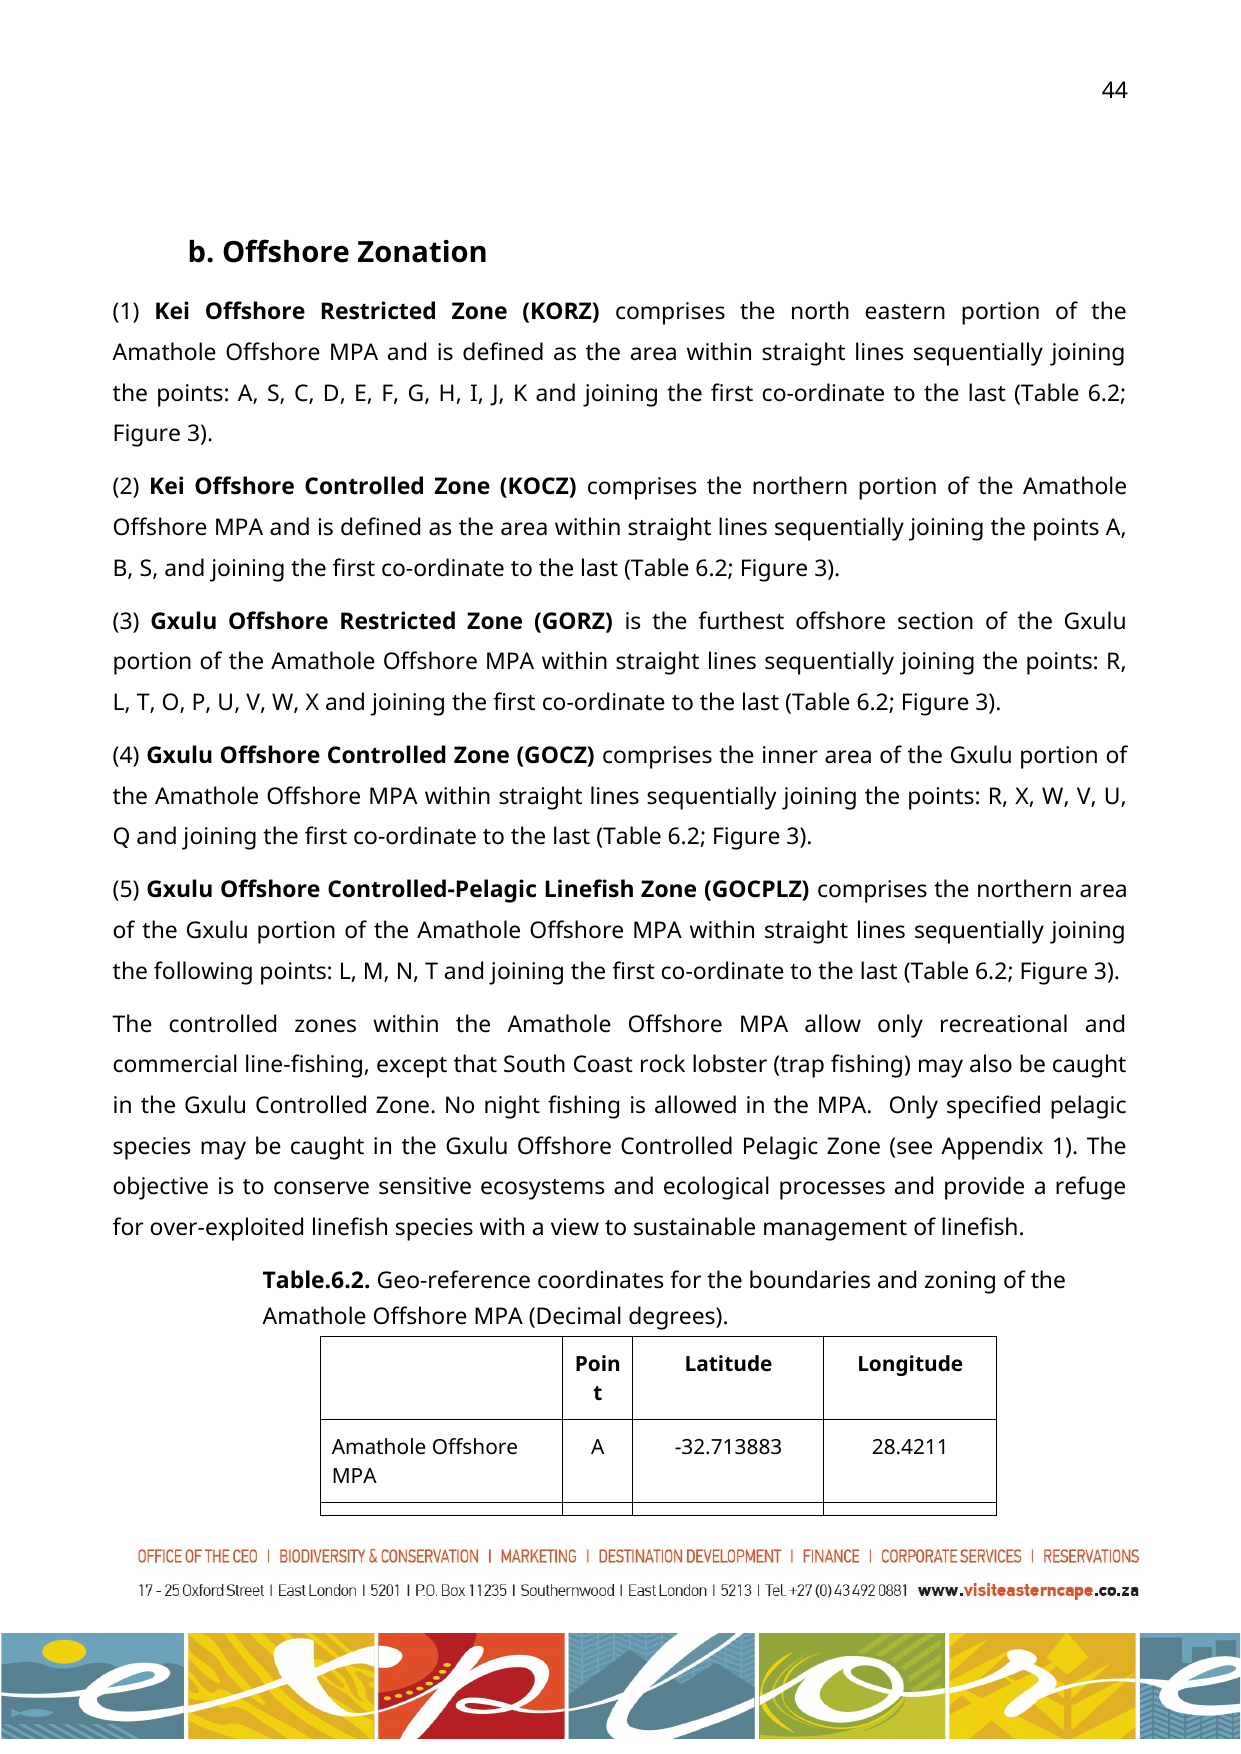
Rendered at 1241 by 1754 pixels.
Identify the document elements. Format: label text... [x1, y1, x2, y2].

table_header [321, 1337, 562, 1419]
text (1) Kei Offshore Restricted Zone (KORZ) comprises the north eastern portion of the Amathole Offshore MPA and is defined as the area within straight lines sequentially joining the points: A, S, C, D, E, F, G, H, I, J, K and joining the first co-ordinate to the last (Table 6.2; Figure 3). [112, 295, 1128, 448]
text Table.6.2. Geo-reference coordinates for the boundaries and zoning of the Amathole Offshore MPA (Decimal degrees). [262, 1264, 1128, 1331]
text (4) Gxulu Offshore Controlled Zone (GOCZ) comprises the inner area of the Gxulu portion of the Amathole Offshore MPA within straight lines sequentially joining the points: R, X, W, V, U, Q and joining the first co-ordinate to the last (Table 6.2; Figure 3). [112, 739, 1128, 852]
subtitle b. Offshore Zonation [112, 231, 1128, 271]
picture [1, 1633, 1241, 1739]
table_header Longitude [824, 1337, 996, 1419]
table_cell A [563, 1420, 632, 1502]
table_header Point [563, 1337, 632, 1419]
picture [112, 1535, 1168, 1610]
table_header Latitude [633, 1337, 823, 1419]
text (3) Gxulu Offshore Restricted Zone (GORZ) is the furthest offshore section of the Gxulu portion of the Amathole Offshore MPA within straight lines sequentially joining the points: R, L, T, O, P, U, V, W, X and joining the first co-ordinate to the last (Table 6.2; Figure 3). [112, 605, 1128, 717]
text (5) Gxulu Offshore Controlled-Pelagic Linefish Zone (GOCPLZ) comprises the northern area of the Gxulu portion of the Amathole Offshore MPA within straight lines sequentially joining the following points: L, M, N, T and joining the first co-ordinate to the last (Table 6.2; Figure 3). [112, 873, 1128, 986]
text The controlled zones within the Amathole Offshore MPA allow only recreational and commercial line-fishing, except that South Coast rock lobster (trap fishing) may also be caught in the Gxulu Controlled Zone. No night fishing is allowed in the MPA. Only specified pelagic species may be caught in the Gxulu Offshore Controlled Pelagic Zone (see Appendix 1). The objective is to conserve sensitive ecosystems and ecological processes and provide a refuge for over-exploited linefish species with a view to sustainable management of linefish. [112, 1008, 1128, 1242]
table_cell Amathole Offshore MPA [321, 1420, 562, 1502]
table_cell -32.713883 [633, 1420, 823, 1502]
table_cell 28.4211 [824, 1420, 996, 1502]
text (2) Kei Offshore Controlled Zone (KOCZ) comprises the northern portion of the Amathole Offshore MPA and is defined as the area within straight lines sequentially joining the points A, B, S, and joining the first co-ordinate to the last (Table 6.2; Figure 3). [112, 470, 1128, 583]
